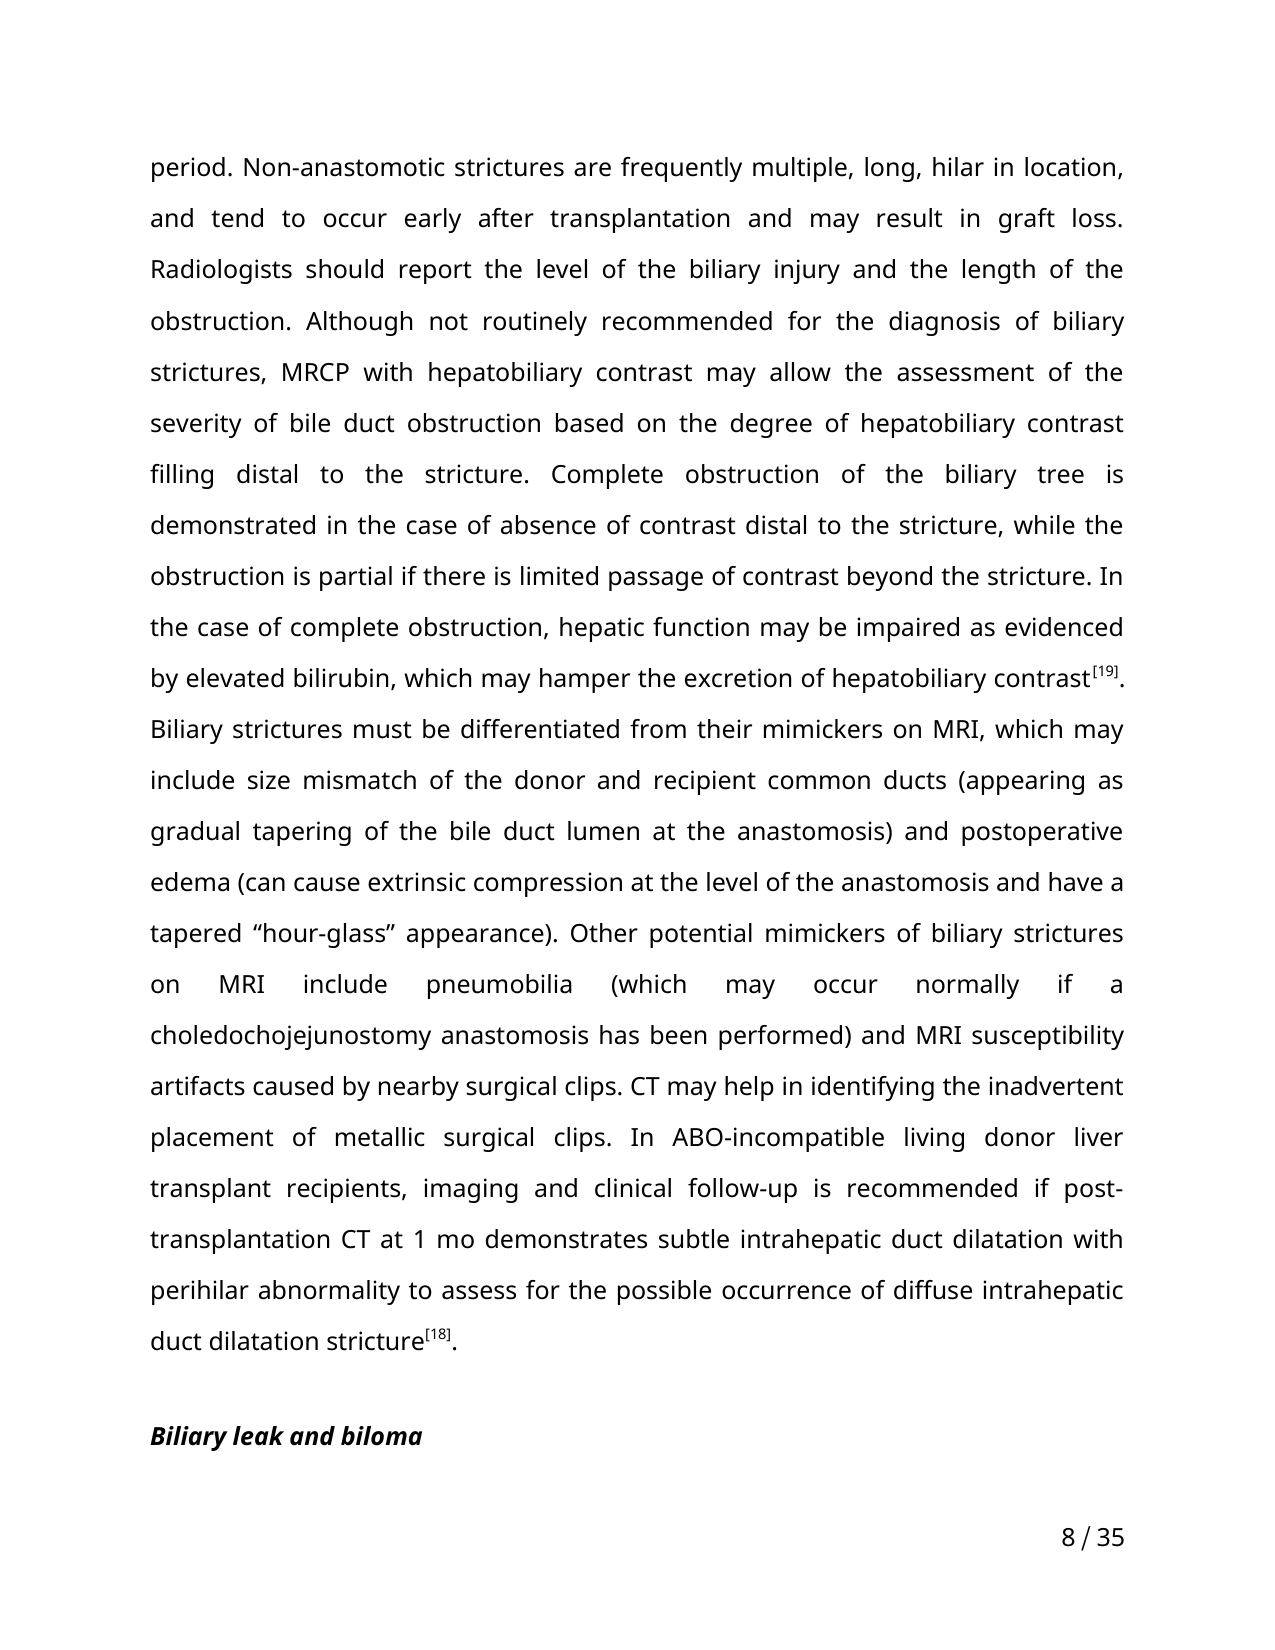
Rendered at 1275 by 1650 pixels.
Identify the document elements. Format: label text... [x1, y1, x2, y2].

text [150, 150, 1125, 1358]
text Biliary leak and biloma [150, 1418, 1125, 1452]
